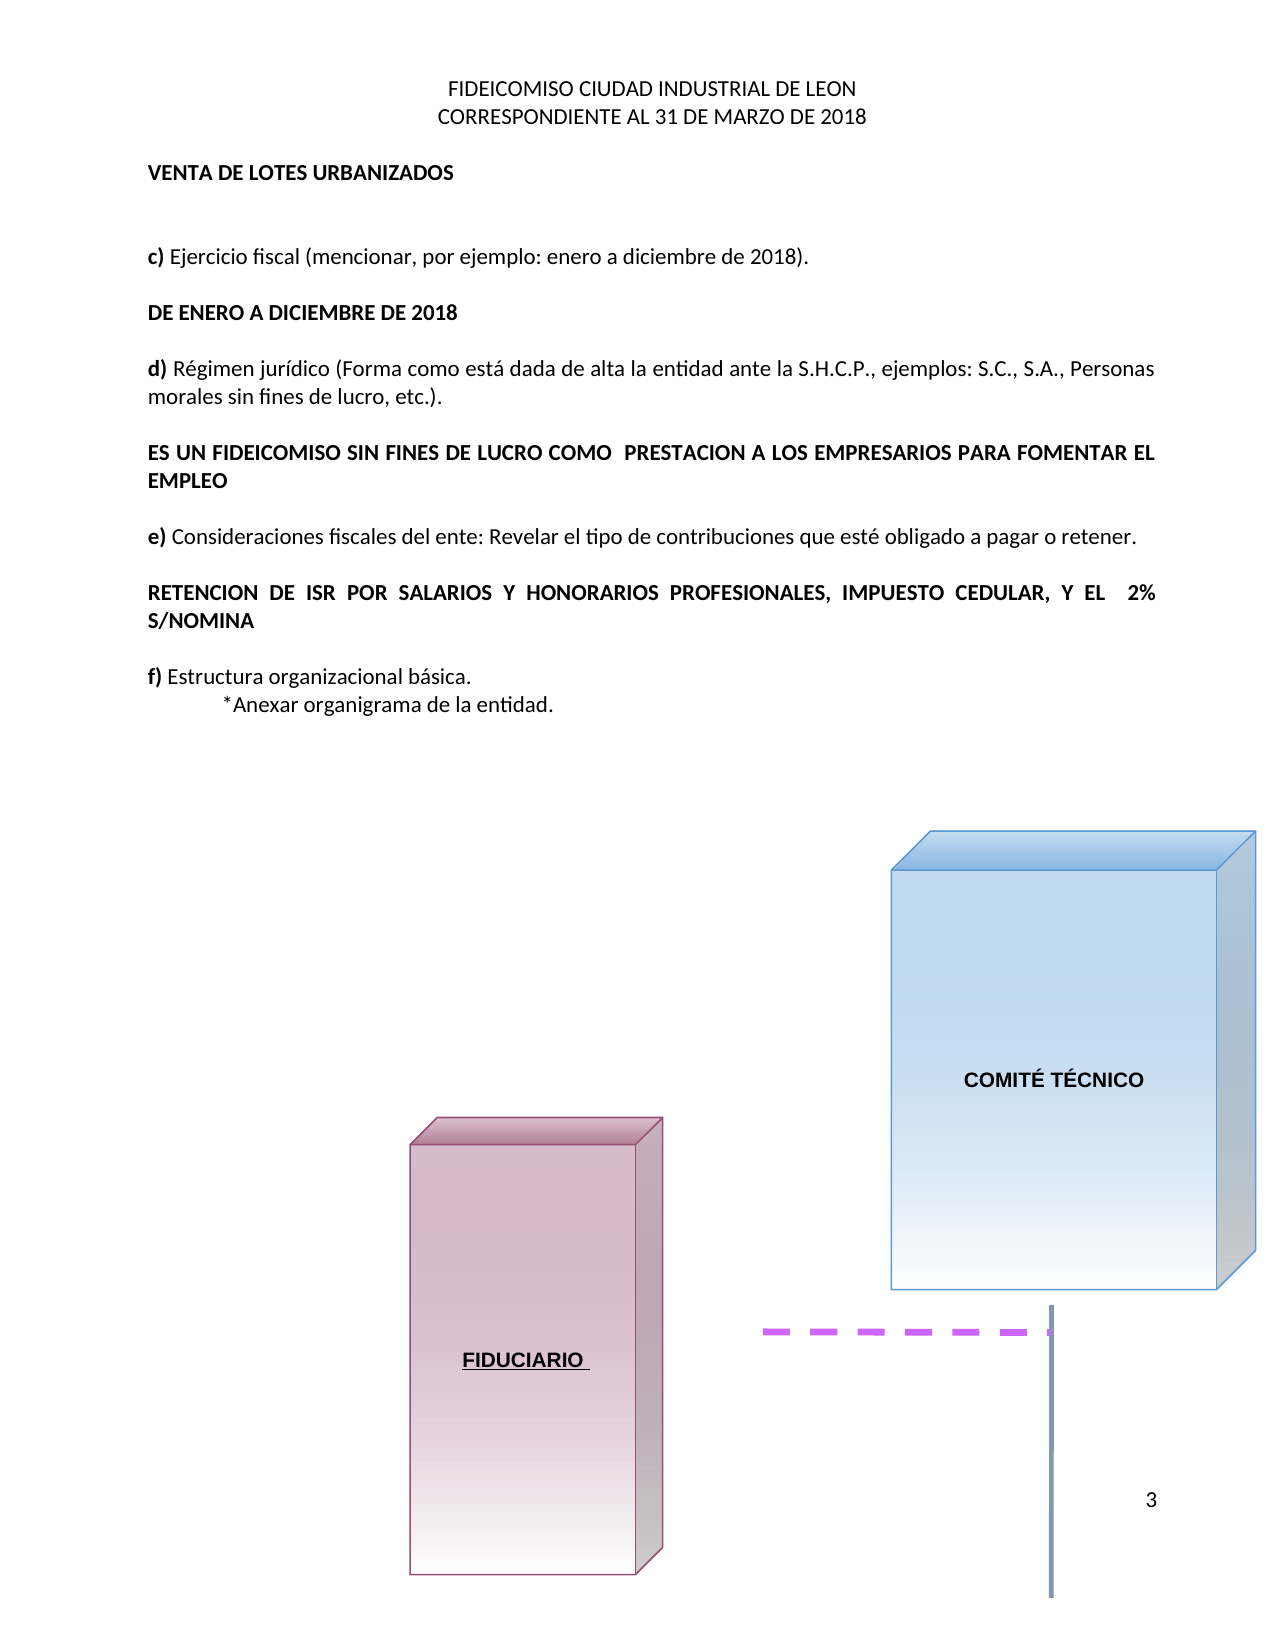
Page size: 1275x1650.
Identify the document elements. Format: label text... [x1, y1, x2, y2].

text RETENCION DE ISR POR SALARIOS Y HONORARIOS PROFESIONALES, IMPUESTO CEDULAR, Y EL 2% S/NOMINA [148, 578, 1157, 634]
text VENTA DE LOTES URBANIZADOS [148, 158, 1157, 186]
text c) Ejercicio fiscal (mencionar, por ejemplo: enero a diciembre de 2018). [148, 242, 1157, 270]
text f) Estructura organizacional básica. [148, 662, 1157, 690]
text e) Consideraciones fiscales del ente: Revelar el tipo de contribuciones que esté obligado a pagar o retener. [148, 522, 1157, 550]
text d) Régimen jurídico (Forma como está dada de alta la entidad ante la S.H.C.P., ejemplos: S.C., S.A., Personas morales sin fines de lucro, etc.). [148, 354, 1157, 410]
text ES UN FIDEICOMISO SIN FINES DE LUCRO COMO PRESTACION A LOS EMPRESARIOS PARA FOMENTAR EL EMPLEO [148, 438, 1157, 494]
text DE ENERO A DICIEMBRE DE 2018 [148, 298, 1157, 326]
text *Anexar organigrama de la entidad. [148, 690, 1157, 718]
